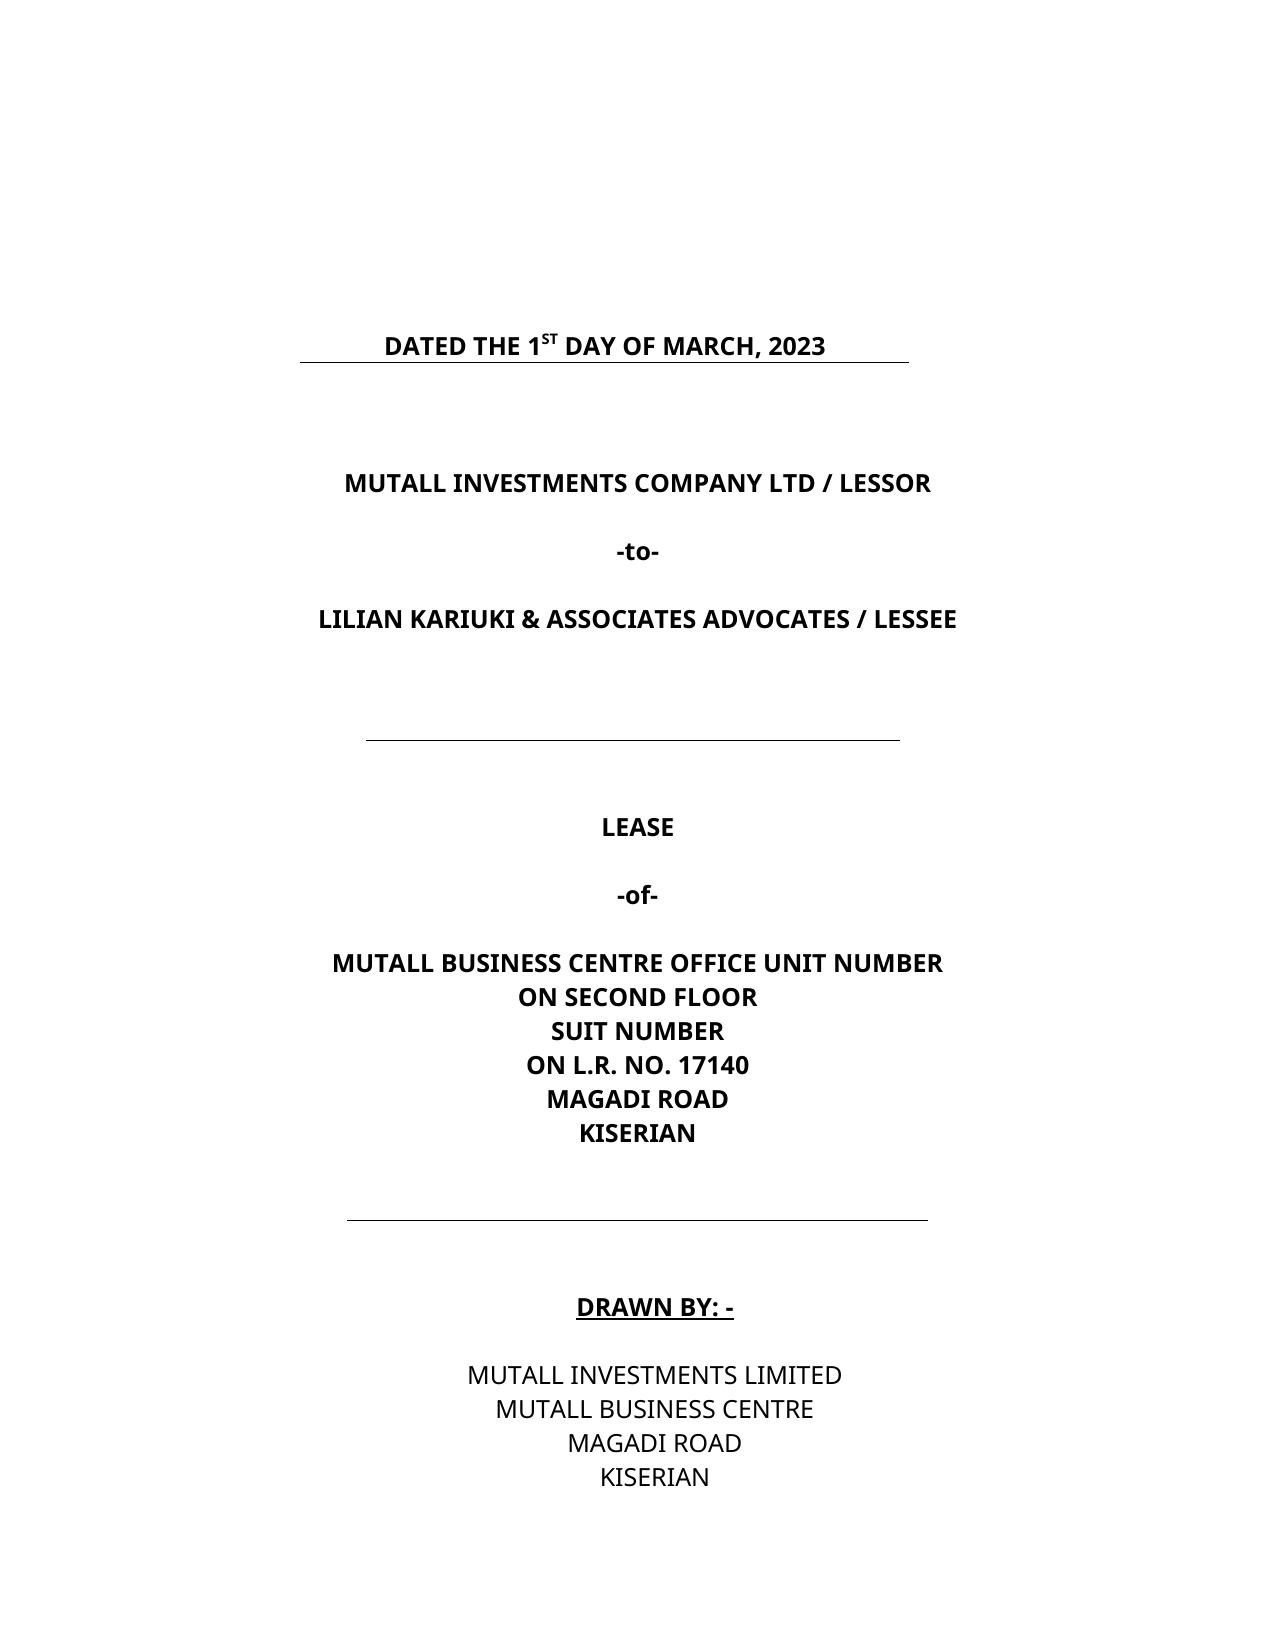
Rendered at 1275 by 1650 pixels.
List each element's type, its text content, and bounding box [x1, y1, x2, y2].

text SUIT NUMBER [150, 1014, 1125, 1048]
text MUTALL BUSINESS CENTRE OFFICE UNIT NUMBER [150, 946, 1125, 980]
text MUTALL INVESTMENTS COMPANY LTD / LESSOR [150, 466, 1125, 500]
text DATED THE 1ST DAY OF MARCH, 2023 [300, 328, 909, 362]
text -of- [150, 878, 1125, 912]
text DRAWN BY: - [150, 1289, 1159, 1323]
text MUTALL INVESTMENTS LIMITED [150, 1358, 1159, 1392]
text KISERIAN [150, 1460, 1159, 1494]
text ON L.R. NO. 17140 [150, 1048, 1125, 1082]
text LEASE [150, 809, 1125, 843]
text -to- [150, 534, 1125, 568]
text KISERIAN [150, 1116, 1125, 1150]
text ON SECOND FLOOR [150, 980, 1125, 1014]
text MUTALL BUSINESS CENTRE [150, 1392, 1159, 1426]
text MAGADI ROAD [150, 1426, 1159, 1460]
text LILIAN KARIUKI & ASSOCIATES ADVOCATES / LESSEE [150, 602, 1125, 636]
text MAGADI ROAD [150, 1082, 1125, 1116]
